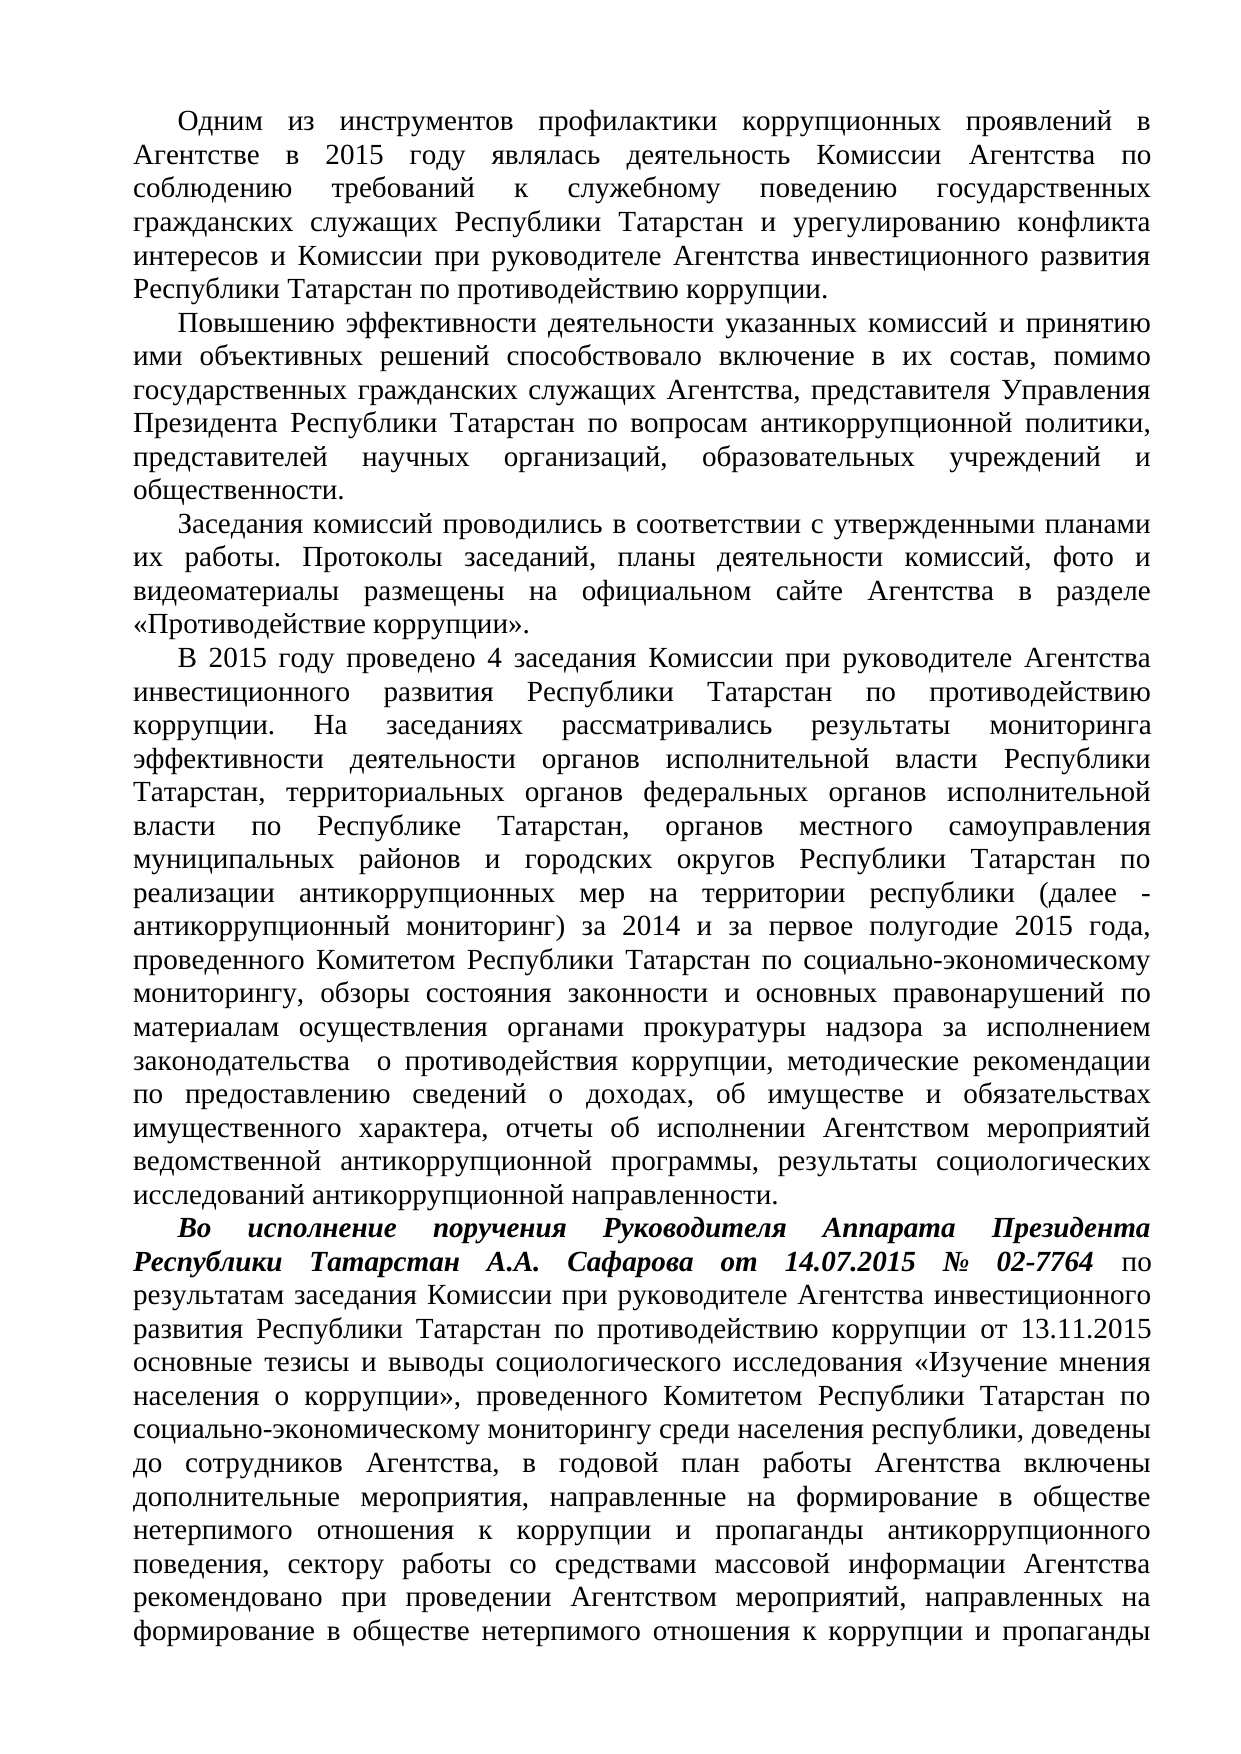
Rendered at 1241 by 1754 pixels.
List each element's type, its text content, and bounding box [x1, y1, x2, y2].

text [133, 1210, 1152, 1646]
text Повышению эффективности деятельности указанных комиссий и принятию ими объективных решений способствовало включение в их состав, помимо государственных гражданских служащих Агентства, представителя Управления Президента Республики Татарстан по вопросам антикоррупционной политики, представителей научных организаций, образовательных учреждений и общественности. [133, 305, 1152, 506]
text Заседания комиссий проводились в соответствии с утвержденными планами их работы. Протоколы заседаний, планы деятельности комиссий, фото и видеоматериалы размещены на официальном сайте Агентства в разделе «Противодействие коррупции». [133, 506, 1152, 640]
text Одним из инструментов профилактики коррупционных проявлений в Агентстве в 2015 году являлась деятельность Комиссии Агентства по соблюдению требований к служебному поведению государственных гражданских служащих Республики Татарстан и урегулированию конфликта интересов и Комиссии при руководителе Агентства инвестиционного развития Республики Татарстан по противодействию коррупции. [133, 103, 1152, 305]
text В 2015 году проведено 4 заседания Комиссии при руководителе Агентства инвестиционного развития Республики Татарстан по противодействию коррупции. На заседаниях рассматривались результаты мониторинга эффективности деятельности органов исполнительной власти Республики Татарстан, территориальных органов федеральных органов исполнительной власти по Республике Татарстан, органов местного самоуправления муниципальных районов и городских округов Республики Татарстан по реализации антикоррупционных мер на территории республики (далее - антикоррупционный мониторинг) за 2014 и за первое полугодие 2015 года, проведенного Комитетом Республики Татарстан по социально-экономическому мониторингу, обзоры состояния законности и основных правонарушений по материалам осуществления органами прокуратуры надзора за исполнением законодательства о противодействия коррупции, методические рекомендации по предоставлению сведений о доходах, об имуществе и обязательствах имущественного характера, отчеты об исполнении Агентством мероприятий ведомственной антикоррупционной программы, результаты социологических исследований антикоррупционной направленности. [133, 640, 1152, 1210]
